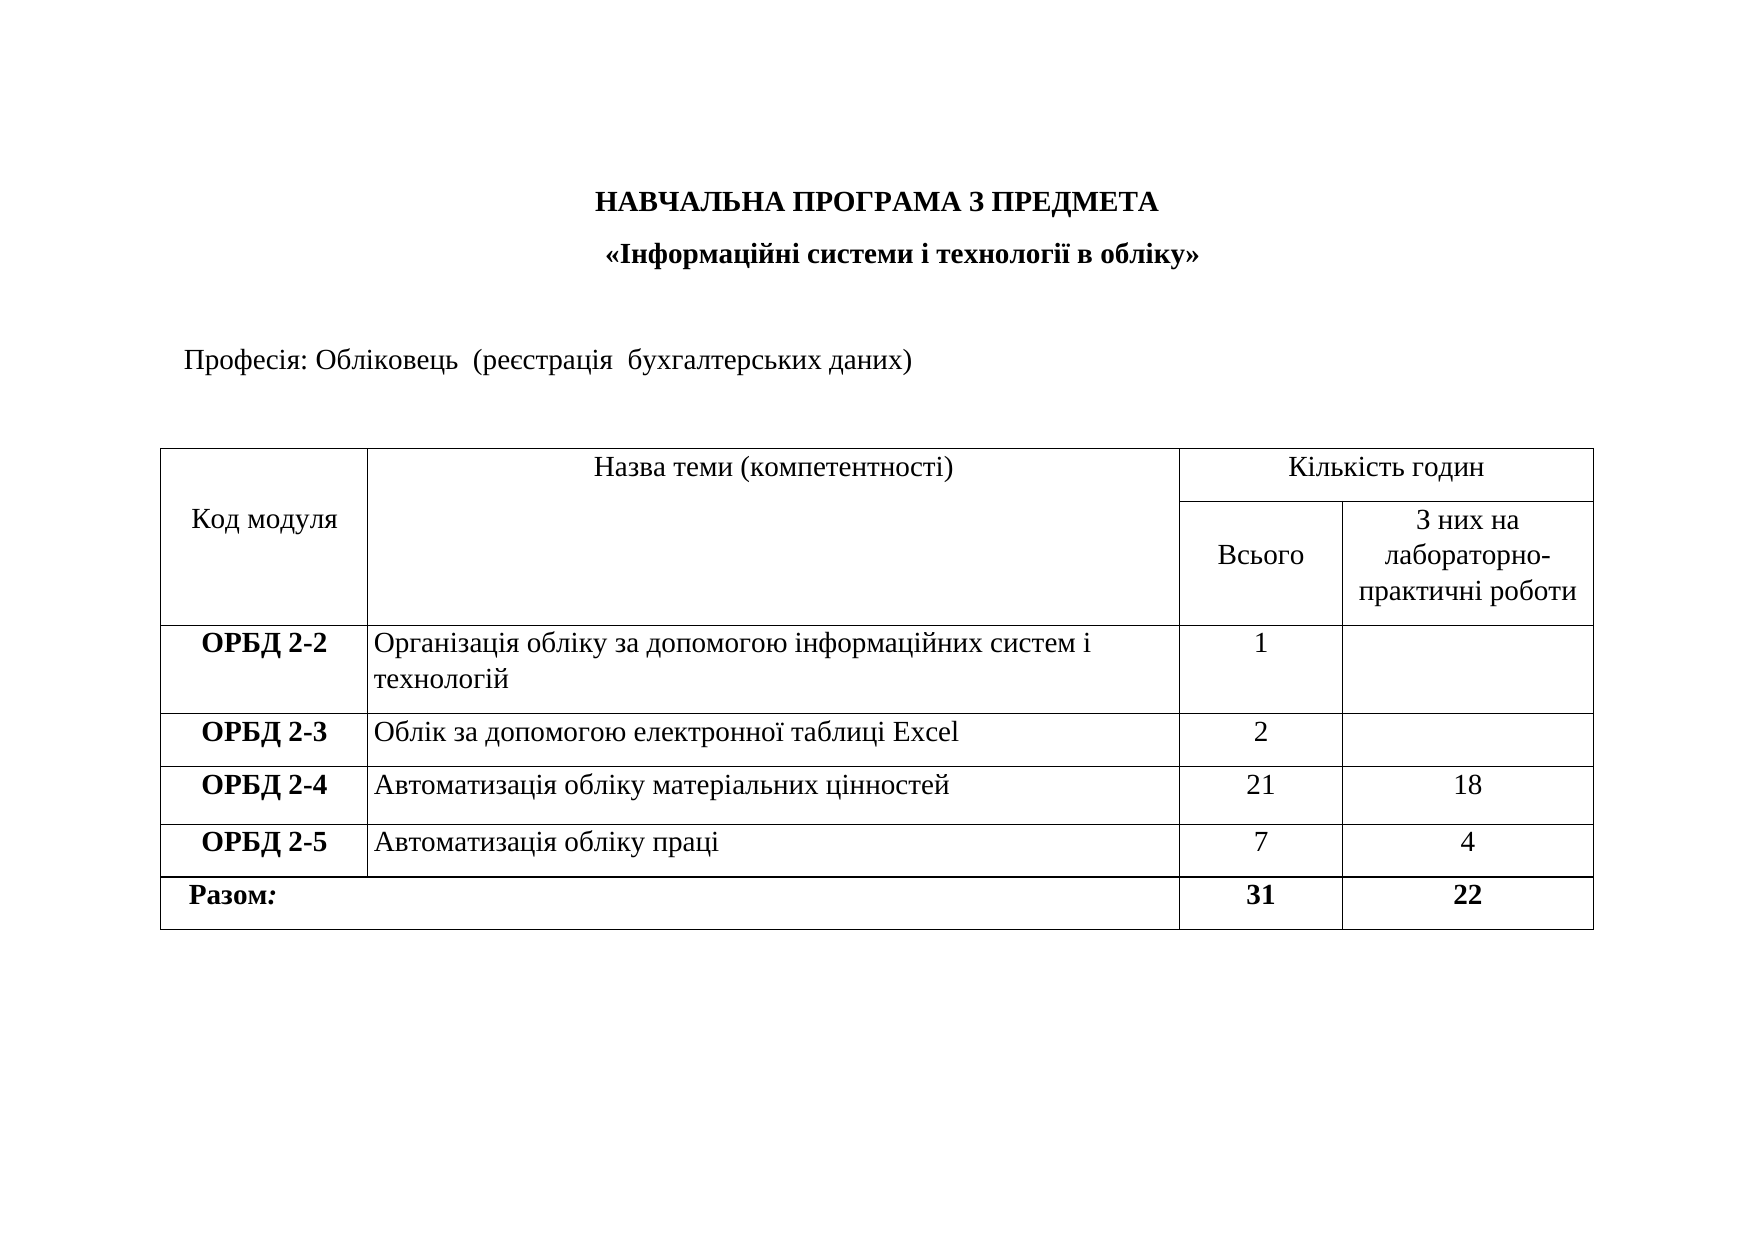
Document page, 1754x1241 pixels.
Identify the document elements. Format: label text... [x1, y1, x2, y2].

table_cell Всього [1180, 502, 1342, 624]
table_cell З них на лабораторно-практичні роботи [1343, 502, 1593, 624]
table_cell 1 [1180, 626, 1342, 713]
table_cell 22 [1343, 878, 1593, 929]
table_cell ОРБД 2-5 [161, 825, 367, 876]
text НАВЧАЛЬНА ПРОГРАМА З ПРЕДМЕТА [89, 184, 1665, 217]
table_cell Облік за допомогою електронної таблиці Excel [368, 714, 1179, 766]
table_cell [1343, 714, 1593, 766]
table_cell Автоматизація обліку матеріальних цінностей [368, 767, 1179, 823]
table_header Код модуля [161, 449, 367, 624]
text Професія: Обліковець (реєстрація бухгалтерських даних) [89, 342, 1665, 376]
table_cell 31 [1180, 878, 1342, 929]
text «Інформаційні системи і технології в обліку» [89, 237, 1665, 270]
table_cell 7 [1180, 825, 1342, 876]
table_header Кількість годин [1180, 449, 1593, 501]
table_cell 18 [1343, 767, 1593, 823]
table_cell [1343, 626, 1593, 713]
table_cell 4 [1343, 825, 1593, 876]
table_cell ОРБД 2-4 [161, 767, 367, 823]
table_cell ОРБД 2-2 [161, 626, 367, 713]
table_cell Разом: [161, 878, 1179, 929]
table_cell 21 [1180, 767, 1342, 823]
table_cell ОРБД 2-3 [161, 714, 367, 766]
table_cell Автоматизація обліку праці [368, 825, 1179, 876]
table_cell Організація обліку за допомогою інформаційних систем і технологій [368, 626, 1179, 713]
table_cell 2 [1180, 714, 1342, 766]
table_header Назва теми (компетентності) [368, 449, 1179, 624]
